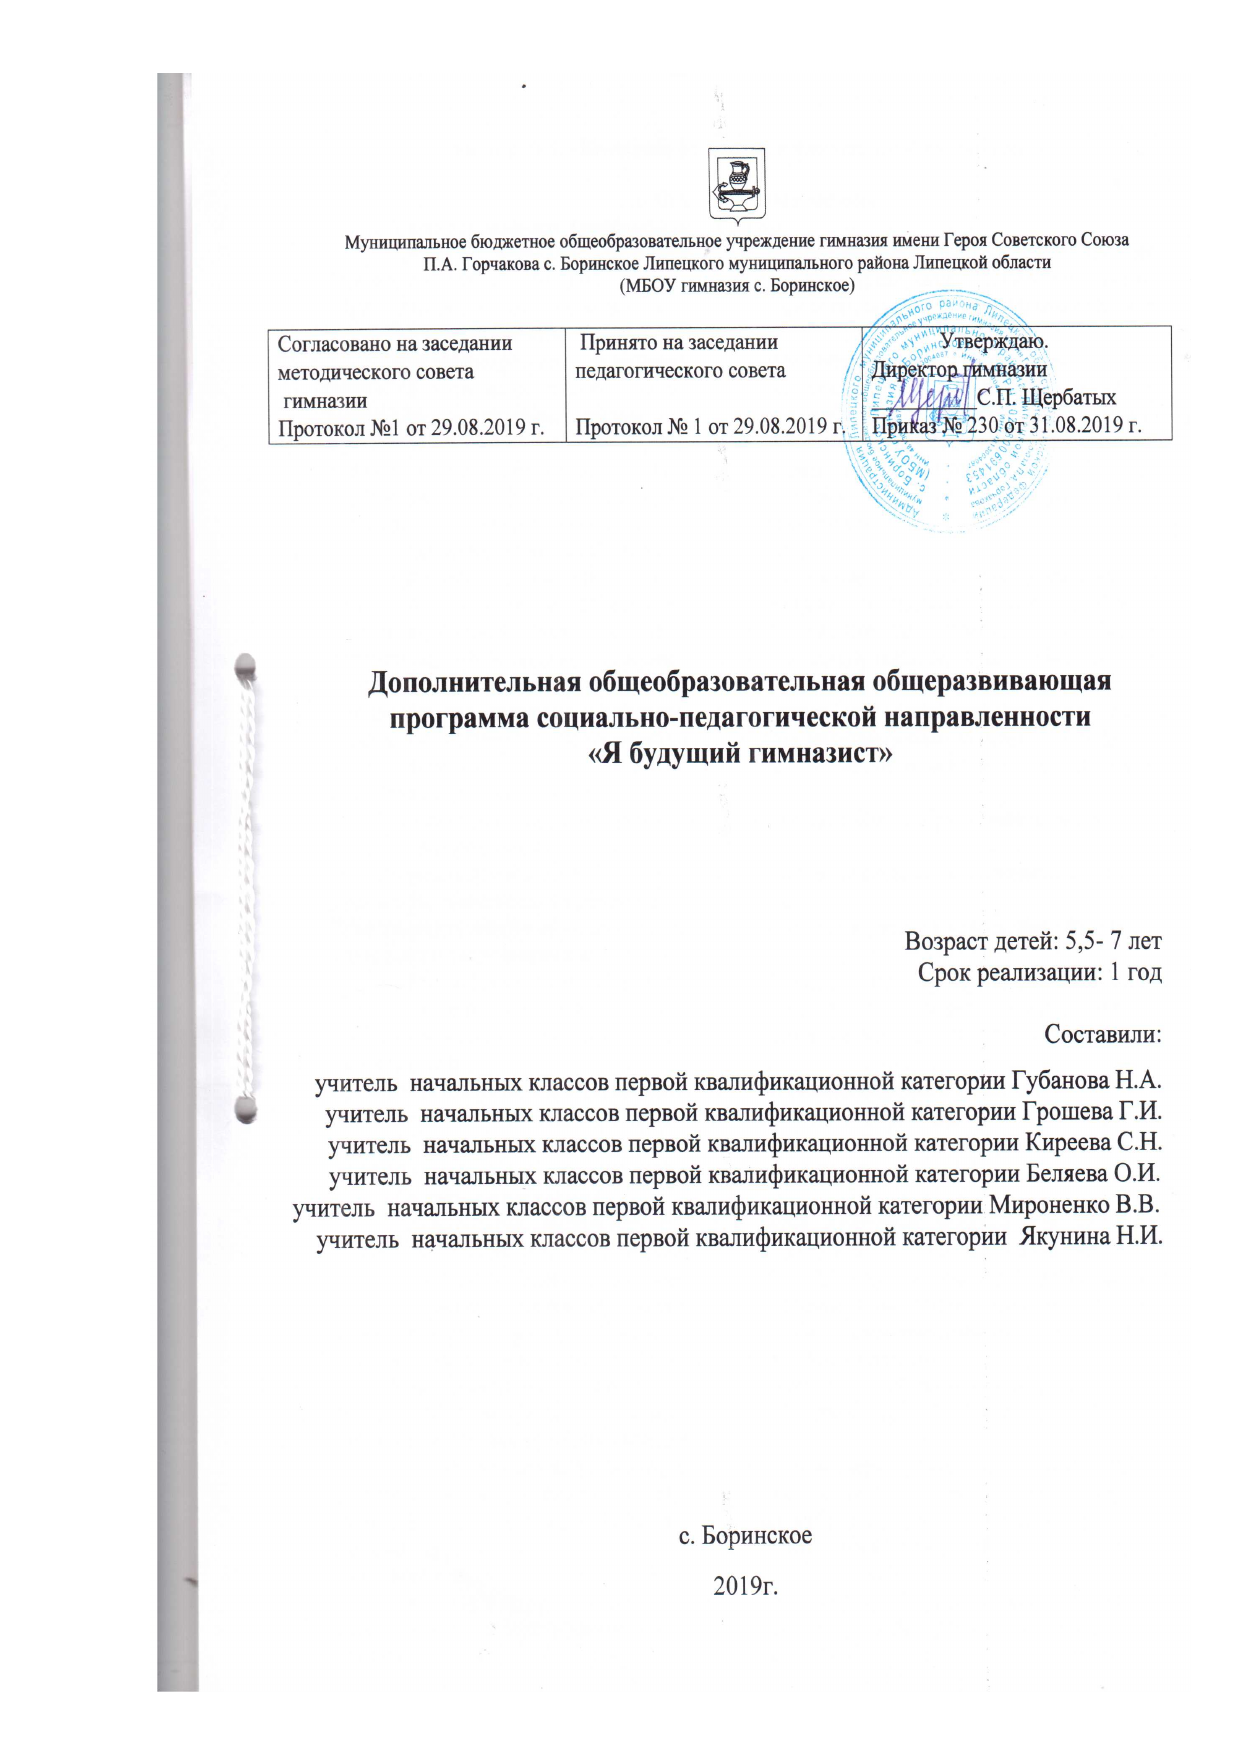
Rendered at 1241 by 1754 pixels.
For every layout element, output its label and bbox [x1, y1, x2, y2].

picture [150, 73, 1191, 1692]
